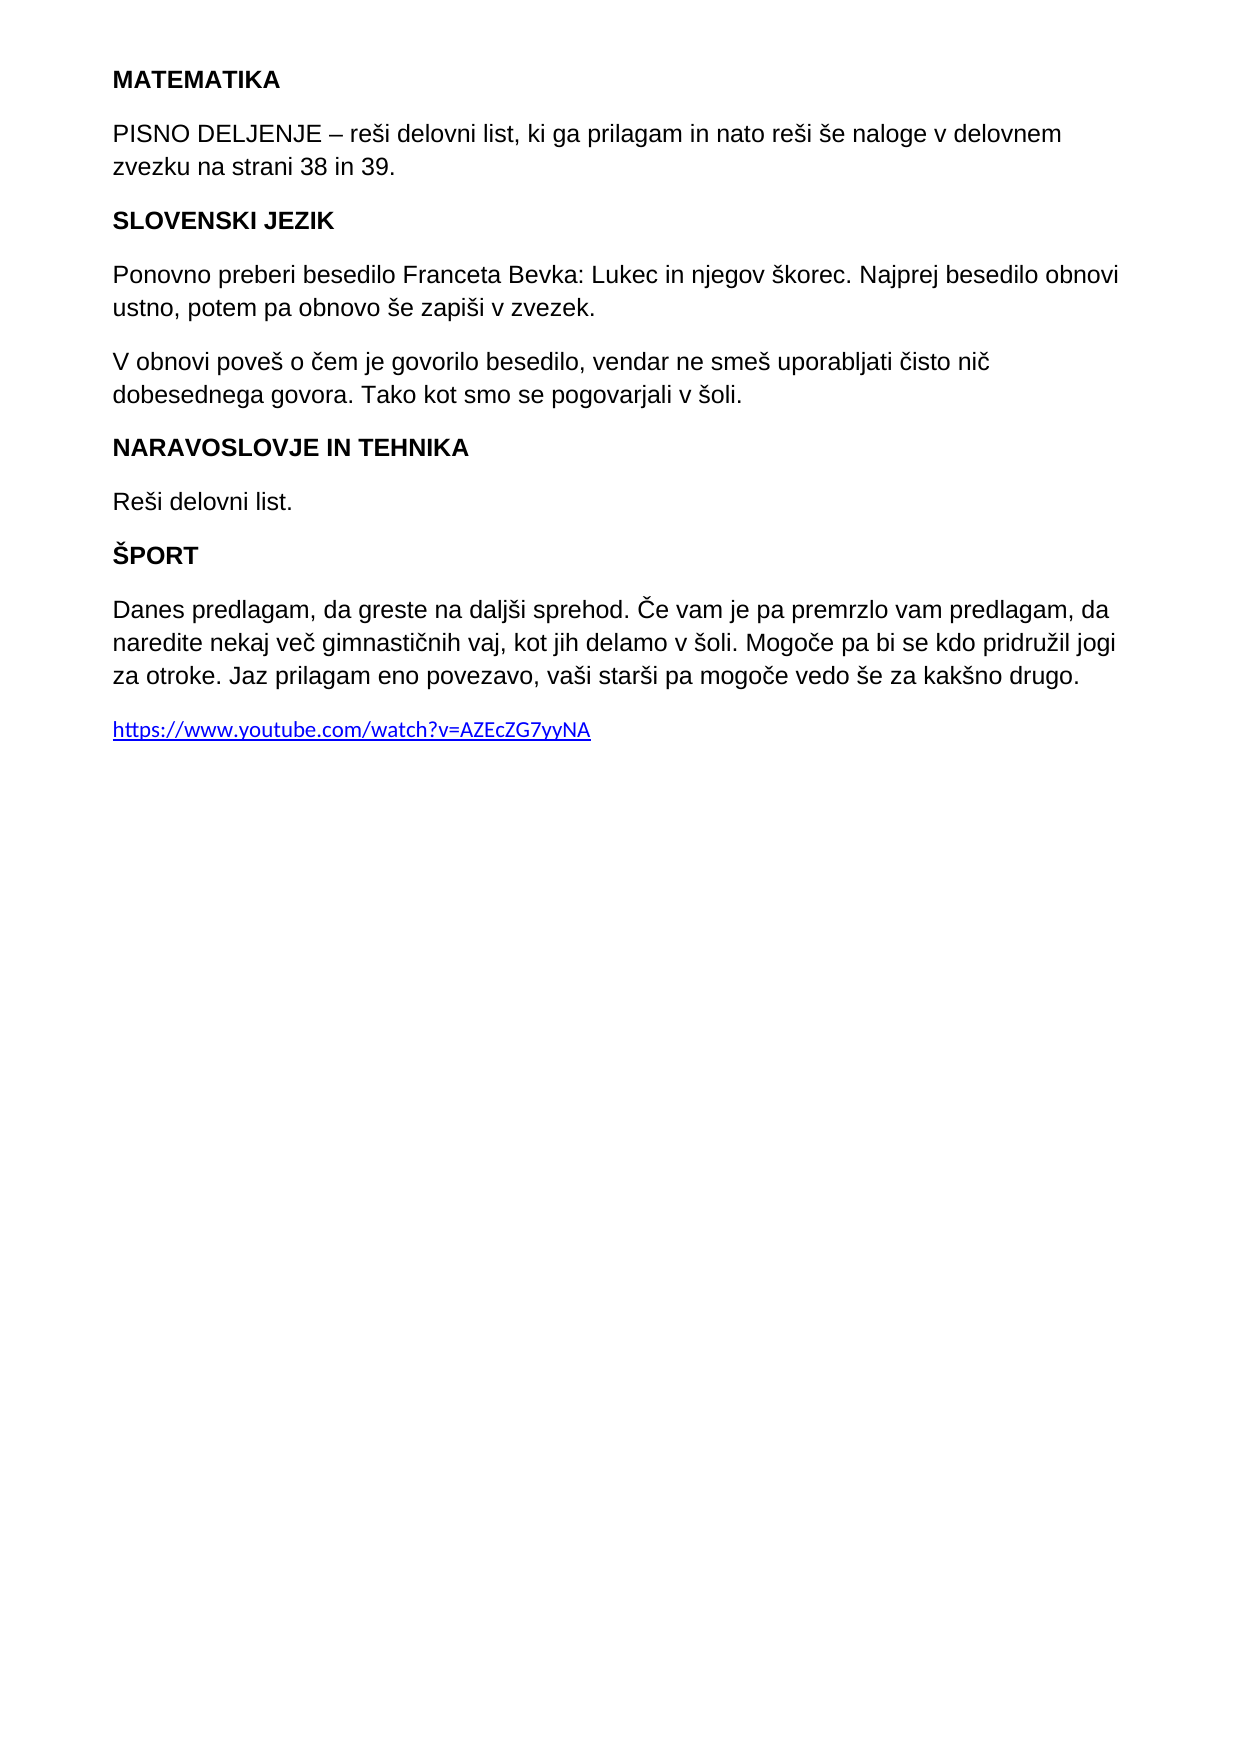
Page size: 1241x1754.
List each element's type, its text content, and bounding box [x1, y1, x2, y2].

text Reši delovni list. [112, 487, 1128, 516]
text NARAVOSLOVJE IN TEHNIKA [112, 433, 1128, 462]
text MATEMATIKA [112, 65, 1128, 94]
text PISNO DELJENJE – reši delovni list, ki ga prilagam in nato reši še naloge v delovnem zvezku na strani 38 in 39. [112, 119, 1128, 181]
text Ponovno preberi besedilo Franceta Bevka: Lukec in njegov škorec. Najprej besedilo obnovi ustno, potem pa obnovo še zapiši v zvezek. [112, 260, 1128, 321]
text Danes predlagam, da greste na daljši sprehod. Če vam je pa premrzlo vam predlagam, da naredite nekaj več gimnastičnih vaj, kot jih delamo v šoli. Mogoče pa bi se kdo pridružil jogi za otroke. Jaz prilagam eno povezavo, vaši starši pa mogoče vedo še za kakšno drugo. [112, 595, 1128, 690]
text ŠPORT [112, 541, 1128, 570]
text V obnovi poveš o čem je govorilo besedilo, vendar ne smeš uporabljati čisto nič dobesednega govora. Tako kot smo se pogovarjali v šoli. [112, 347, 1128, 408]
text https://www.youtube.com/watch?v=AZEcZG7yyNA [112, 715, 1128, 743]
text SLOVENSKI JEZIK [112, 206, 1128, 234]
